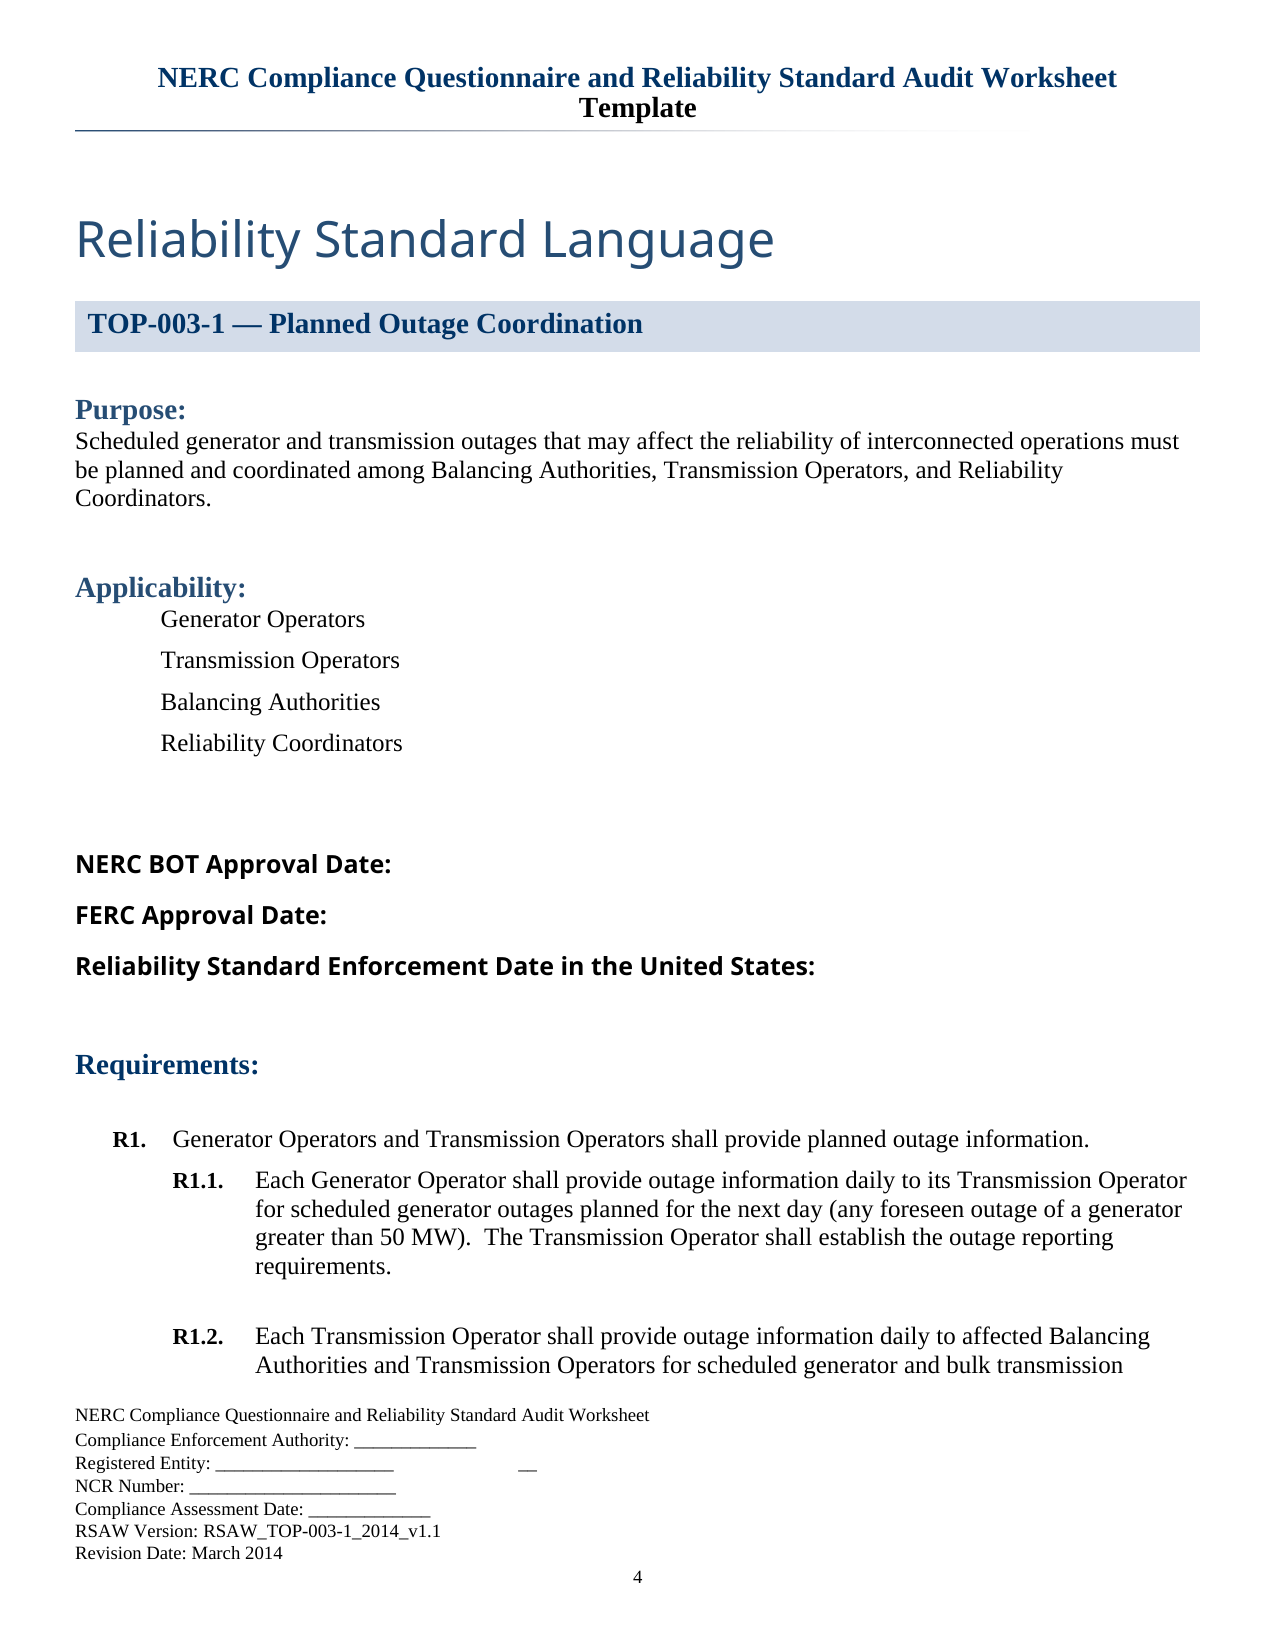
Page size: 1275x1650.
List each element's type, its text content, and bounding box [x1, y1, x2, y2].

text Reliability Standard Enforcement Date in the United States: [75, 949, 1200, 983]
list Generator Operators [135, 604, 1200, 633]
text Scheduled generator and transmission outages that may affect the reliability of interconnected operations must be planned and coordinated among Balancing Authorities, Transmission Operators, and Reliability Coordinators. [75, 426, 1200, 512]
list Reliability Coordinators [135, 728, 1200, 757]
list Each Generator Operator shall provide outage information daily to its Transmission Operator for scheduled generator outages planned for the next day (any foreseen outage of a generator greater than 50 MW). The Transmission Operator shall establish the outage reporting requirements. [172, 1165, 1200, 1280]
text Purpose: [75, 395, 1200, 426]
text Applicability: [75, 573, 1200, 604]
list Balancing Authorities [135, 687, 1200, 715]
subtitle Reliability Standard Language [75, 204, 1200, 272]
text FERC Approval Date: [75, 898, 1200, 932]
text TOP-003-1 — Planned Outage Coordination [75, 313, 1200, 338]
picture [75, 130, 1053, 137]
text Generator Operators and Transmission Operators shall provide planned outage information. [112, 1124, 1200, 1152]
text Requirements: [75, 1050, 1200, 1081]
list Transmission Operators [135, 645, 1200, 674]
text NERC BOT Approval Date: [75, 847, 1200, 881]
